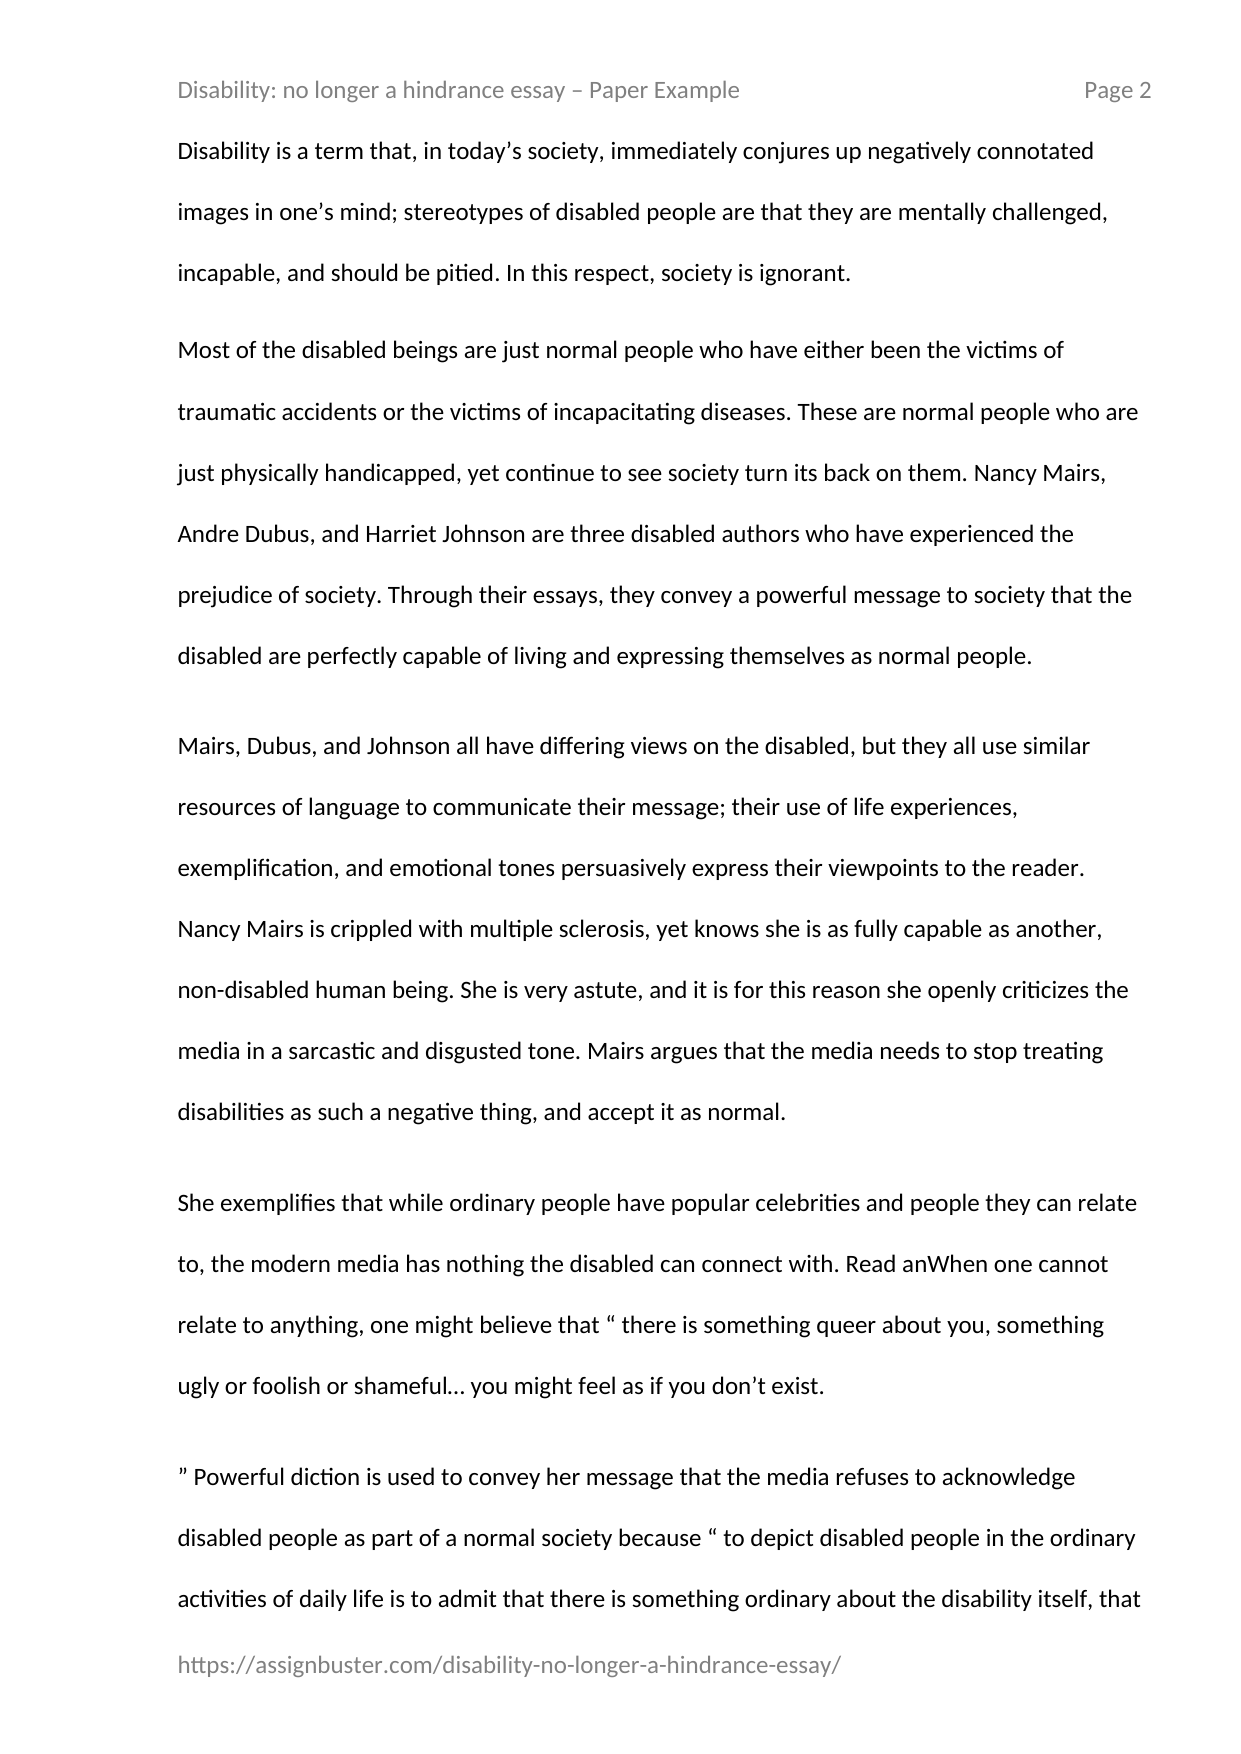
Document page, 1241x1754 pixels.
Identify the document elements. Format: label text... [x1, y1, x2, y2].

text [177, 1461, 1152, 1613]
text She exemplifies that while ordinary people have popular celebrities and people they can relate to, the modern media has nothing the disabled can connect with. Read anWhen one cannot relate to anything, one might believe that “ there is something queer about you, something ugly or foolish or shameful… you might feel as if you don’t exist. [177, 1187, 1152, 1401]
text Mairs, Dubus, and Johnson all have differing views on the disabled, but they all use similar resources of language to communicate their message; their use of life experiences, exemplification, and emotional tones persuasively express their viewpoints to the reader. Nancy Mairs is crippled with multiple sclerosis, yet knows she is as fully capable as another, non-disabled human being. She is very astute, and it is for this reason she openly criticizes the media in a sarcastic and disgusted tone. Mairs argues that the media needs to stop treating disabilities as such a negative thing, and accept it as normal. [177, 730, 1152, 1127]
text Disability is a term that, in today’s society, immediately conjures up negatively connotated images in one’s mind; stereotypes of disabled people are that they are mentally challenged, incapable, and should be pitied. In this respect, society is ignorant. [177, 135, 1152, 287]
text Most of the disabled beings are just normal people who have either been the victims of traumatic accidents or the victims of incapacitating diseases. These are normal people who are just physically handicapped, yet continue to see society turn its back on them. Nancy Mairs, Andre Dubus, and Harriet Johnson are three disabled authors who have experienced the prejudice of society. Through their essays, they convey a powerful message to society that the disabled are perfectly capable of living and expressing themselves as normal people. [177, 334, 1152, 670]
